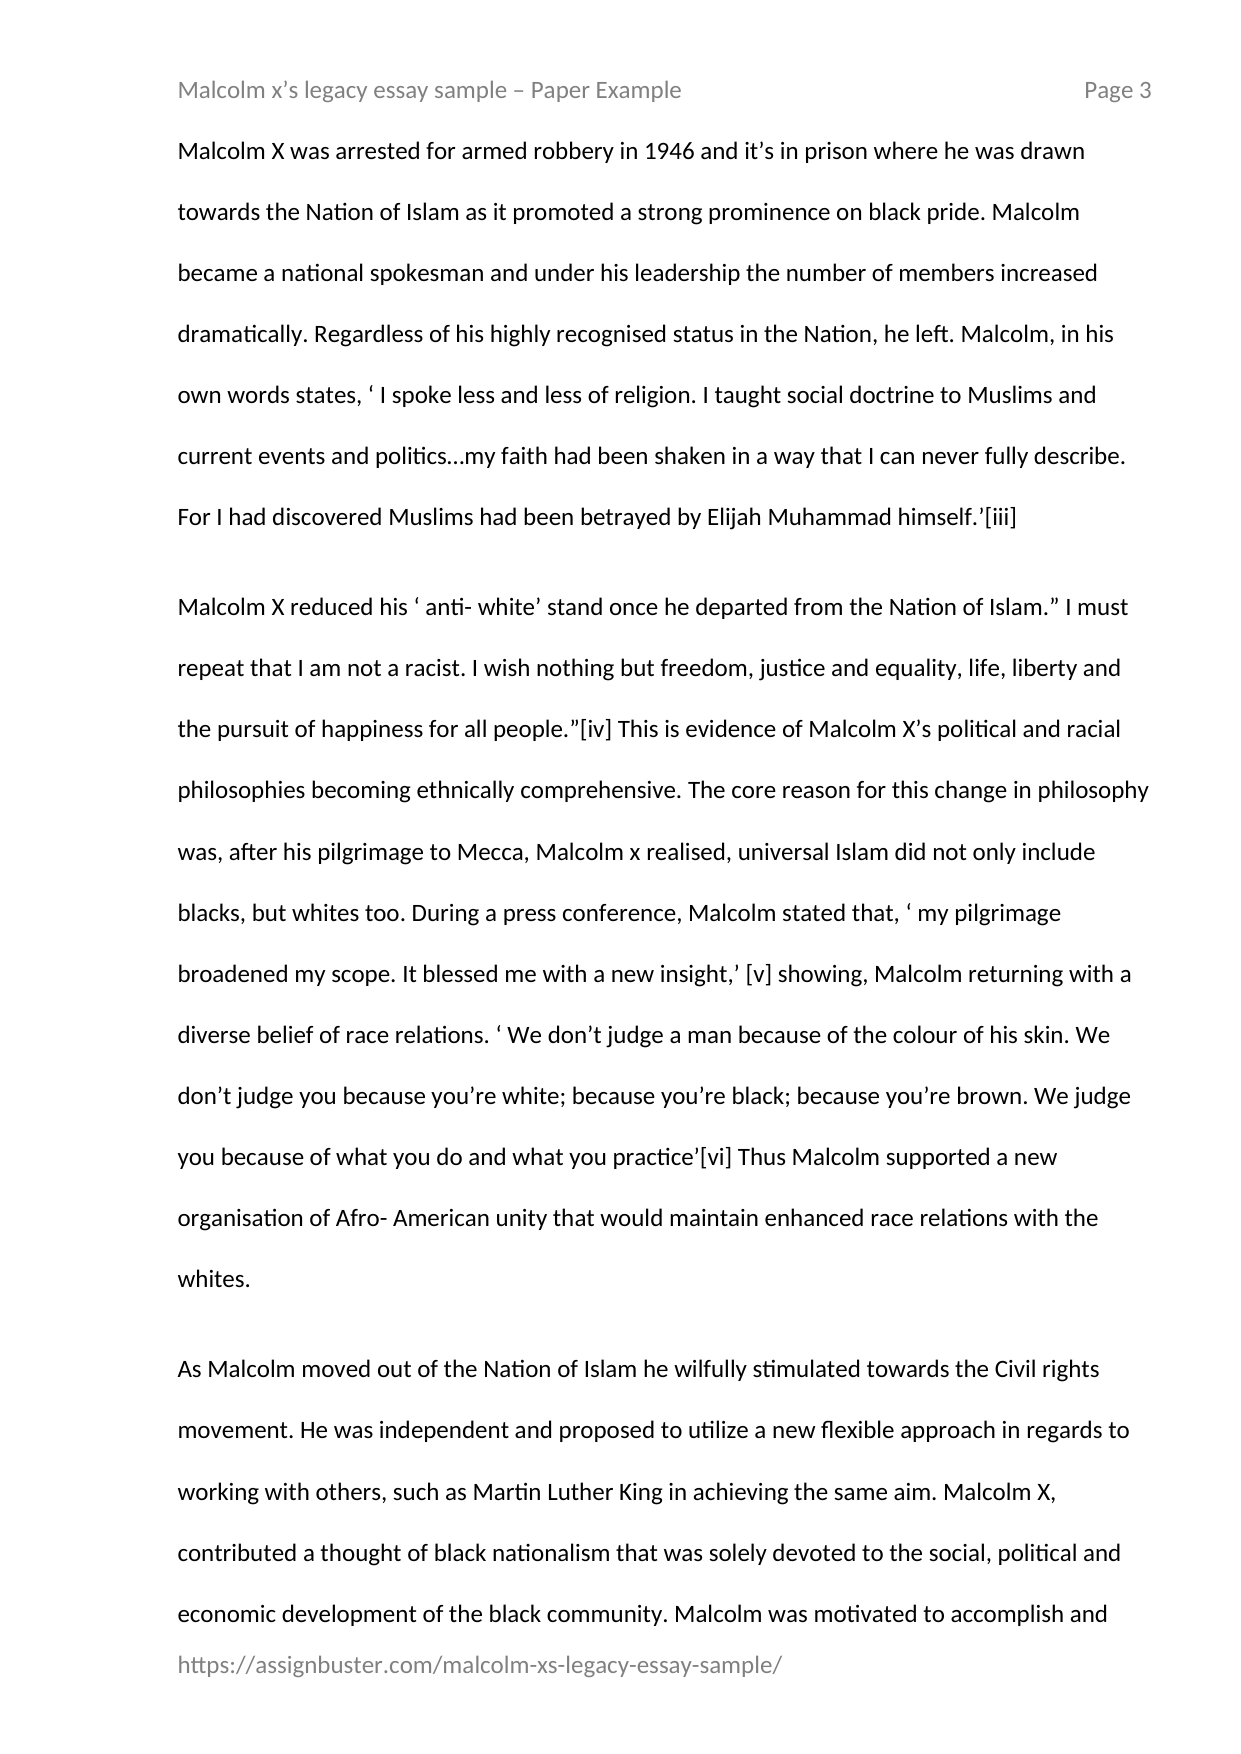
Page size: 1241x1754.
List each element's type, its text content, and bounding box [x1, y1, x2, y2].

text Malcolm X was arrested for armed robbery in 1946 and it’s in prison where he was drawn towards the Nation of Islam as it promoted a strong prominence on black pride. Malcolm became a national spokesman and under his leadership the number of members increased dramatically. Regardless of his highly recognised status in the Nation, he left. Malcolm, in his own words states, ‘ I spoke less and less of religion. I taught social doctrine to Muslims and current events and politics…my faith had been shaken in a way that I can never fully describe. For I had discovered Muslims had been betrayed by Elijah Muhammad himself.’[iii] [177, 135, 1152, 532]
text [177, 1353, 1152, 1628]
text Malcolm X reduced his ‘ anti- white’ stand once he departed from the Nation of Islam.” I must repeat that I am not a racist. I wish nothing but freedom, justice and equality, life, liberty and the pursuit of happiness for all people.”[iv] This is evidence of Malcolm X’s political and racial philosophies becoming ethnically comprehensive. The core reason for this change in philosophy was, after his pilgrimage to Mecca, Malcolm x realised, universal Islam did not only include blacks, but whites too. During a press conference, Malcolm stated that, ‘ my pilgrimage broadened my scope. It blessed me with a new insight,’ [v] showing, Malcolm returning with a diverse belief of race relations. ‘ We don’t judge a man because of the colour of his skin. We don’t judge you because you’re white; because you’re black; because you’re brown. We judge you because of what you do and what you practice’[vi] Thus Malcolm supported a new organisation of Afro- American unity that would maintain enhanced race relations with the whites. [177, 592, 1152, 1293]
